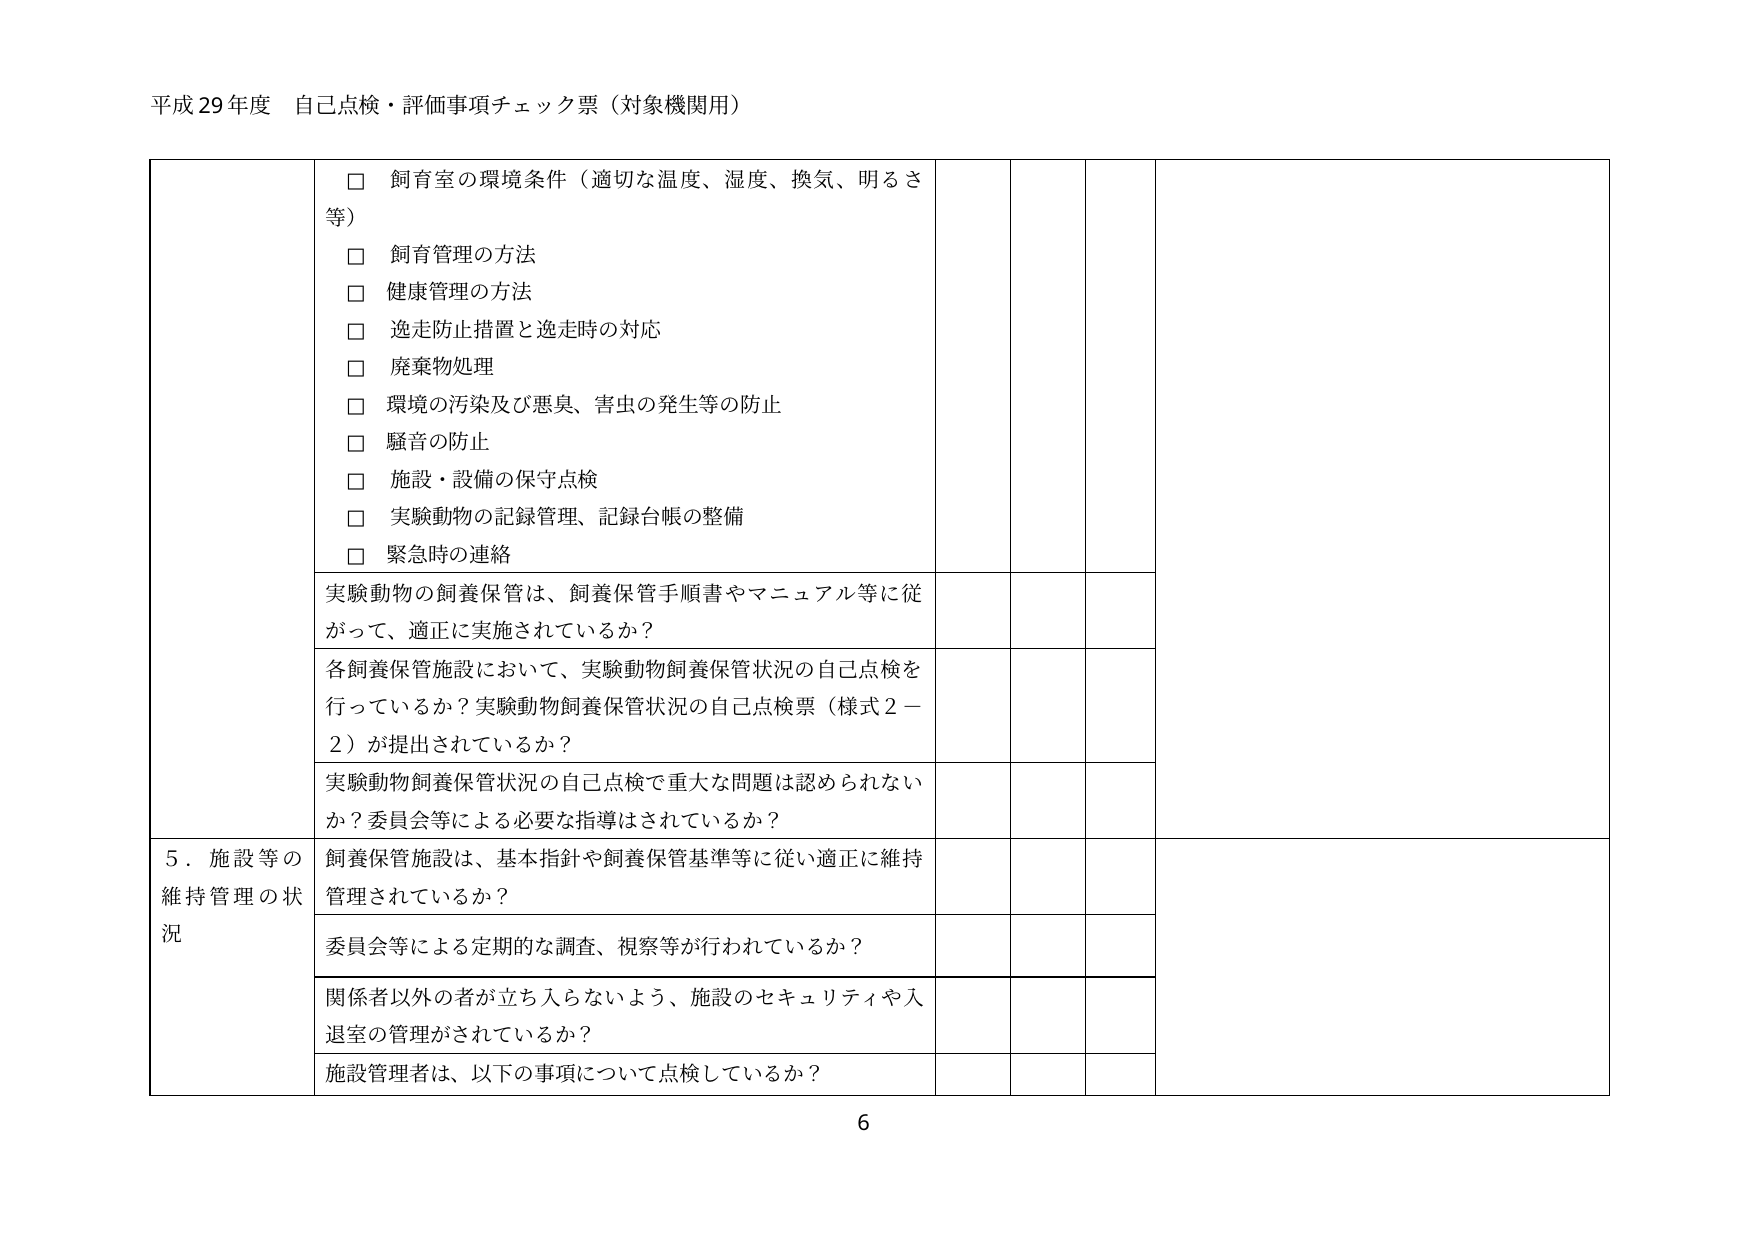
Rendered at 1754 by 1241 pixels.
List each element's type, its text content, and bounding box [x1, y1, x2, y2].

table_cell [1011, 160, 1085, 572]
table_cell [936, 1054, 1010, 1095]
table_cell [1011, 978, 1085, 1052]
table_cell [1086, 160, 1155, 572]
table_cell [1011, 649, 1085, 762]
table_cell 飼養保管施設は、基本指針や飼養保管基準等に従い適正に維持管理されているか？ [315, 839, 935, 914]
table_cell [1011, 1054, 1085, 1095]
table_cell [315, 1054, 935, 1095]
table_cell [936, 763, 1010, 838]
table_cell [1086, 1054, 1155, 1095]
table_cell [315, 160, 935, 572]
table_cell [1086, 763, 1155, 838]
table_cell [1011, 763, 1085, 838]
table_cell [1086, 573, 1155, 648]
table_cell 実験動物飼養保管状況の自己点検で重大な問題は認められないか？委員会等による必要な指導はされているか？ [315, 763, 935, 838]
table_cell [1086, 649, 1155, 762]
table_cell [1086, 978, 1155, 1052]
table_cell 関係者以外の者が立ち入らないよう、施設のセキュリティや入退室の管理がされているか？ [315, 978, 935, 1052]
table_cell [936, 573, 1010, 648]
table_cell [936, 839, 1010, 914]
table_cell [936, 915, 1010, 976]
table_cell [936, 160, 1010, 572]
table_cell 実験動物の飼養保管は、飼養保管手順書やマニュアル等に従がって、適正に実施されているか？ [315, 573, 935, 648]
table_cell ５．施設等の維持管理の状況 ５．施設等の維持管理の状況 [151, 839, 314, 1095]
table_cell [1011, 573, 1085, 648]
table_cell [1086, 915, 1155, 976]
table_cell [1011, 915, 1085, 976]
table_cell 委員会等による定期的な調査、視察等が行われているか？ [315, 915, 935, 976]
table_cell [936, 649, 1010, 762]
table_cell [936, 978, 1010, 1052]
table_cell 各飼養保管施設において、実験動物飼養保管状況の自己点検を行っているか？実験動物飼養保管状況の自己点検票（様式２－２）が提出されているか？ [315, 649, 935, 762]
table_cell [1011, 839, 1085, 914]
table_cell [1086, 839, 1155, 914]
table_cell [1156, 839, 1609, 1095]
